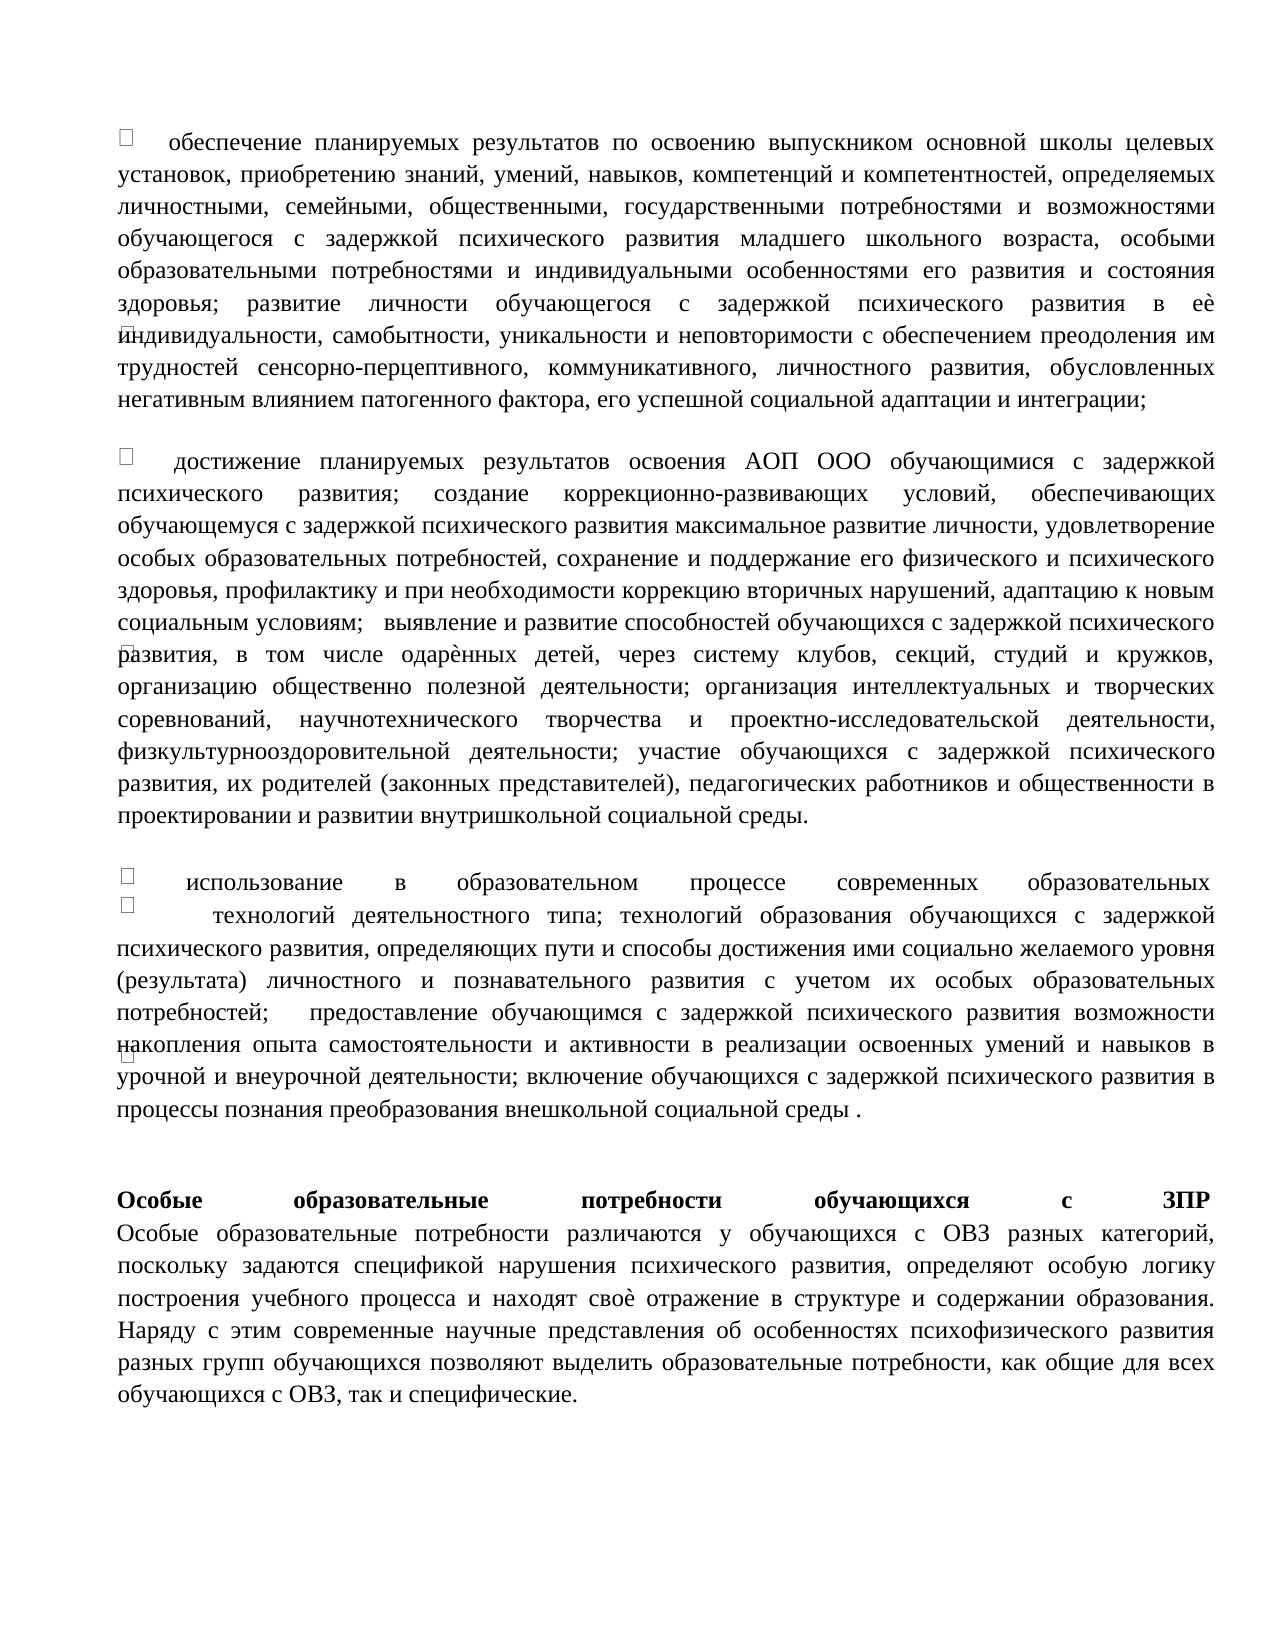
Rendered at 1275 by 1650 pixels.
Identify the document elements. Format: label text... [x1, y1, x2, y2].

picture [118, 890, 157, 918]
text Особые образовательные потребности обучающихся с ЗПР [116, 1185, 1223, 1214]
text Особые образовательные потребности различаются у обучающихся с ОВЗ разных категорий, поскольку задаются спецификой нарушения психического развития, определяют особую логику построения учебного процесса и находят своѐ отражение в структуре и содержании образования. Наряду с этим современные научные представления об особенностях психофизического развития разных групп обучающихся позволяют выделить образовательные потребности, как общие для всех обучающихся с ОВЗ, так и специфические. [116, 1218, 1216, 1408]
picture [116, 122, 156, 151]
picture [116, 442, 156, 470]
text использование в образовательном процессе современных образовательных [118, 867, 1223, 895]
text обеспечение планируемых результатов по освоению выпускником основной школы целевых установок, приобретению знаний, умений, навыков, компетенций и компетентностей, определяемых личностными, семейными, общественными, государственными потребностями и возможностями обучающегося с задержкой психического развития младшего школьного возраста, особыми образовательными потребностями и индивидуальными особенностями его развития и состояния здоровья; развитие личности обучающегося с задержкой психического развития в еѐ индивидуальности, самобытности, уникальности и неповторимости с обеспечением преодоления им трудностей сенсорно-перцептивного, коммуникативного, личностного развития, обусловленных негативным влиянием патогенного фактора, его успешной социальной адаптации и интеграции; [116, 123, 1216, 413]
text достижение планируемых результатов освоения АОП ООО обучающимися с задержкой психического развития; создание коррекционно-развивающих условий, обеспечивающих обучающемуся с задержкой психического развития максимальное развитие личности, удовлетворение особых образовательных потребностей, сохранение и поддержание его физического и психического здоровья, профилактику и при необходимости коррекцию вторичных нарушений, адаптацию к новым социальным условиям; выявление и развитие способностей обучающихся с задержкой психического развития, в том числе одарѐнных детей, через систему клубов, секций, студий и кружков, организацию общественно полезной деятельности; организация интеллектуальных и творческих соревнований, научнотехнического творчества и проектно-исследовательской деятельности, физкультурнооздоровительной деятельности; участие обучающихся с задержкой психического развития, их родителей (законных представителей), педагогических работников и общественности в проектировании и развитии внутришкольной социальной среды. [116, 442, 1216, 829]
text технологий деятельностного типа; технологий образования обучающихся с задержкой психического развития, определяющих пути и способы достижения ими социально желаемого уровня (результата) личностного и познавательного развития с учетом их особых образовательных потребностей; предоставление обучающимся с задержкой психического развития возможности накопления опыта самостоятельности и активности в реализации освоенных умений и навыков в урочной и внеурочной деятельности; включение обучающихся с задержкой психического развития в процессы познания преобразования внешкольной социальной среды . [116, 901, 1216, 1122]
picture [118, 861, 157, 889]
